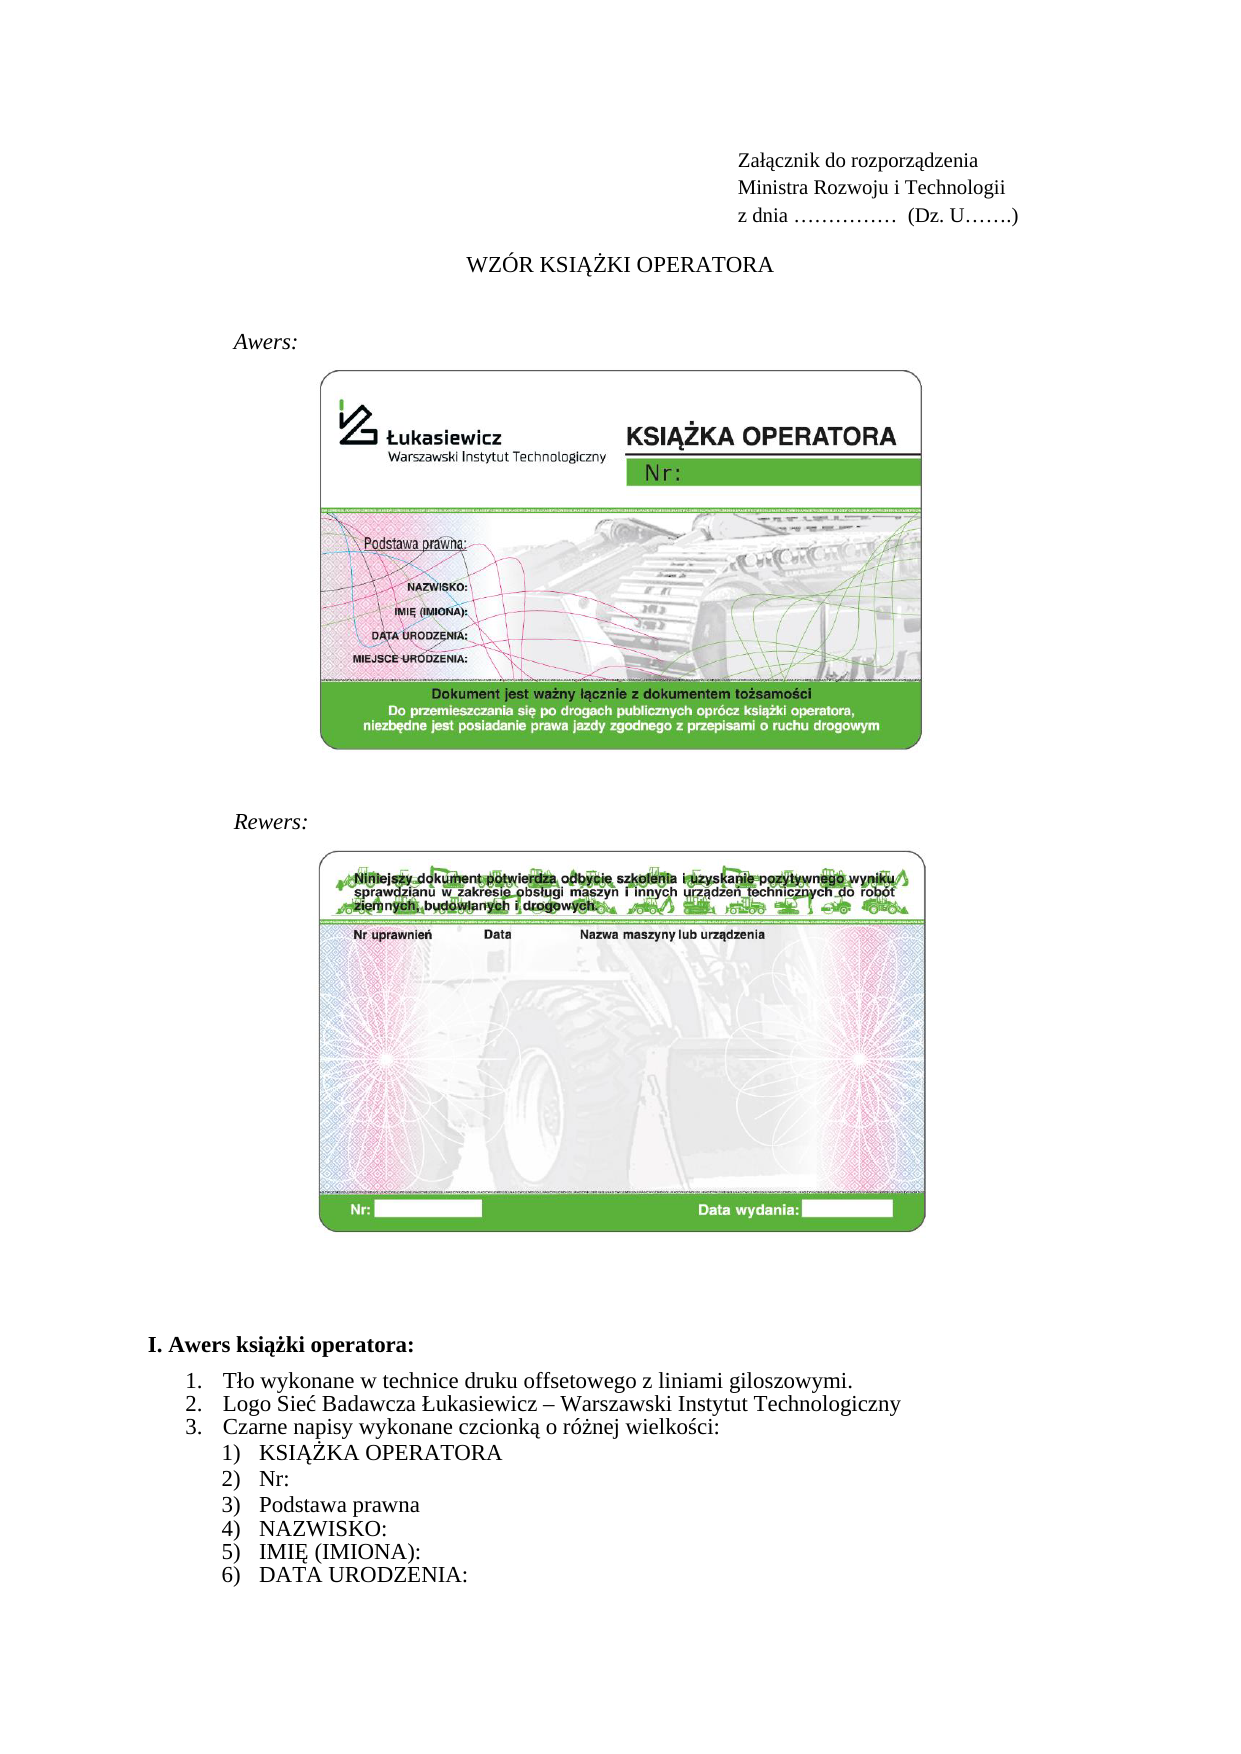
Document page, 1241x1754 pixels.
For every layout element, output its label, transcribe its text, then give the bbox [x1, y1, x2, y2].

list Podstawa prawna [221, 1492, 1093, 1518]
list DATA URODZENIA: [221, 1564, 1093, 1587]
text Rewers: [148, 808, 1093, 834]
list IMIĘ (IMIONA): [221, 1541, 1093, 1564]
list KSIĄŻKA OPERATORA [221, 1439, 1093, 1465]
text Załącznik do rozporządzenia Ministra Rozwoju i Technologii z dnia …………… (Dz. U…….) [738, 148, 1093, 227]
list NAZWISKO: [221, 1518, 1093, 1541]
list Logo Sieć Badawcza Łukasiewicz – Warszawski Instytut Technologiczny [185, 1393, 1093, 1416]
list Czarne napisy wykonane czcionką o różnej wielkości: [185, 1416, 1093, 1439]
text Awers: [148, 328, 1093, 354]
text WZÓR KSIĄŻKI OPERATORA [148, 251, 1093, 278]
text I. Awers książki operatora: [148, 1331, 1093, 1357]
list Nr: [221, 1465, 1093, 1492]
list Tło wykonane w technice druku offsetowego z liniami giloszowymi. [185, 1370, 1093, 1393]
